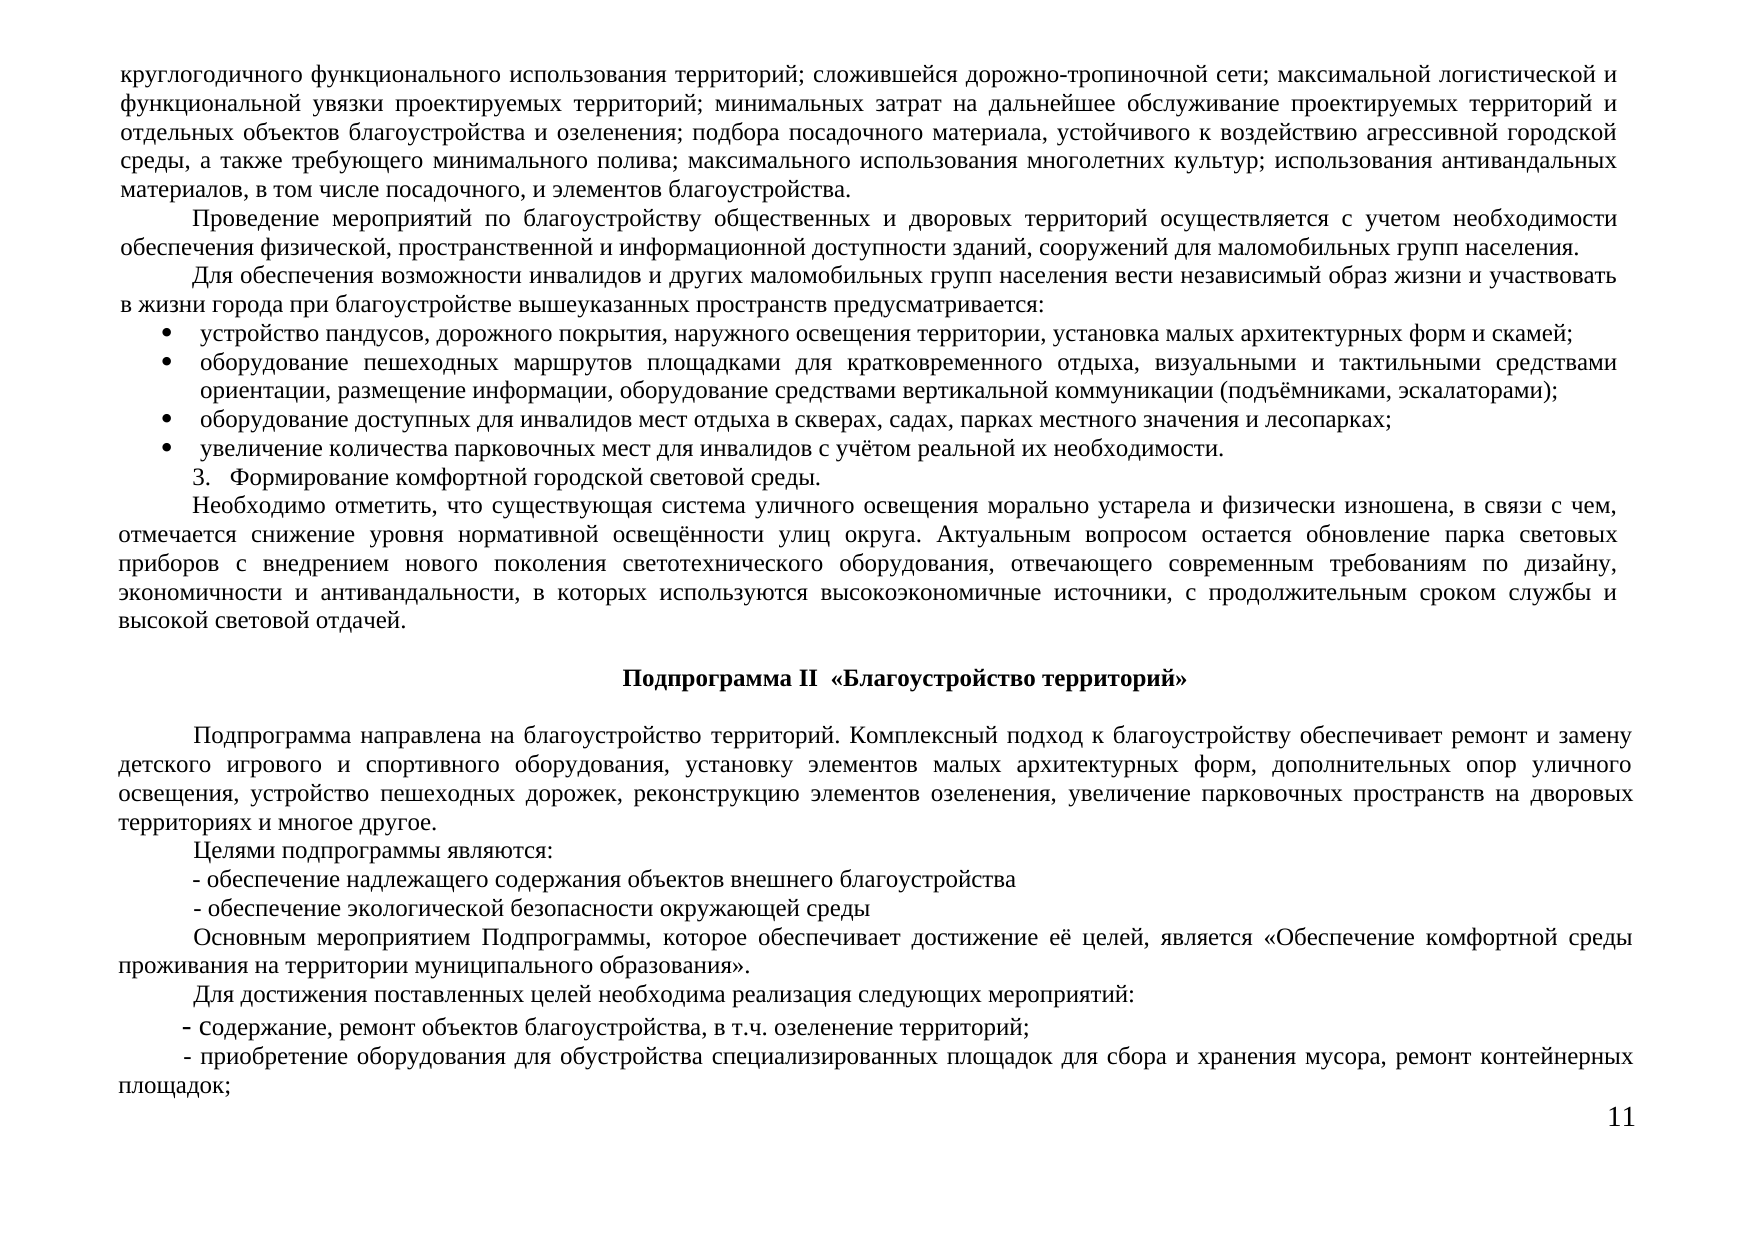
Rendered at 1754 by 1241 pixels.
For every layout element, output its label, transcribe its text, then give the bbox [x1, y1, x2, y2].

text Подпрограмма II «Благоустройство территорий» [118, 663, 1636, 692]
text Проведение мероприятий по благоустройству общественных и дворовых территорий осуществляется с учетом необходимости обеспечения физической, пространственной и информационной доступности зданий, сооружений для маломобильных групп населения. [120, 203, 1619, 260]
text Основным мероприятием Подпрограммы, которое обеспечивает достижение её целей, является «Обеспечение комфортной среды проживания на территории муниципального образования». [118, 922, 1634, 979]
list увеличение количества парковочных мест для инвалидов с учётом реальной их необходимости. [162, 433, 1619, 462]
text - содержание, ремонт объектов благоустройства, в т.ч. озеленение территорий; [118, 1008, 1636, 1041]
list устройство пандусов, дорожного покрытия, наружного освещения территории, установка малых архитектурных форм и скамей; [162, 318, 1619, 347]
list оборудование доступных для инвалидов мест отдыха в скверах, садах, парках местного значения и лесопарках; [162, 404, 1619, 433]
text Подпрограмма направлена на благоустройство территорий. Комплексный подход к благоустройству обеспечивает ремонт и замену детского игрового и спортивного оборудования, установку элементов малых архитектурных форм, дополнительных опор уличного освещения, устройство пешеходных дорожек, реконструкцию элементов озеленения, увеличение парковочных пространств на дворовых территориях и многое другое. [118, 720, 1634, 835]
text Целями подпрограммы являются: [118, 835, 1636, 864]
list Формирование комфортной городской световой среды. [192, 462, 1619, 490]
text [120, 59, 1619, 203]
text Для обеспечения возможности инвалидов и других маломобильных групп населения вести независимый образ жизни и участвовать в жизни города при благоустройстве вышеуказанных пространств предусматривается: [120, 260, 1619, 318]
list оборудование пешеходных маршрутов площадками для кратковременного отдыха, визуальными и тактильными средствами ориентации, размещение информации, оборудование средствами вертикальной коммуникации (подъёмниками, эскалаторами); [162, 347, 1619, 404]
text Для достижения поставленных целей необходима реализация следующих мероприятий: [118, 979, 1636, 1008]
text Необходимо отметить, что существующая система уличного освещения морально устарела и физически изношена, в связи с чем, отмечается снижение уровня нормативной освещённости улиц округа. Актуальным вопросом остается обновление парка световых приборов с внедрением нового поколения светотехнического оборудования, отвечающего современным требованиям по дизайну, экономичности и антивандальности, в которых используются высокоэкономичные источники, с продолжительным сроком службы и высокой световой отдачей. [118, 490, 1619, 634]
text - приобретение оборудования для обустройства специализированных площадок для сбора и хранения мусора, ремонт контейнерных площадок; [118, 1041, 1636, 1099]
text - обеспечение надлежащего содержания объектов внешнего благоустройства [118, 864, 1636, 893]
text - обеспечение экологической безопасности окружающей среды [118, 893, 1636, 922]
